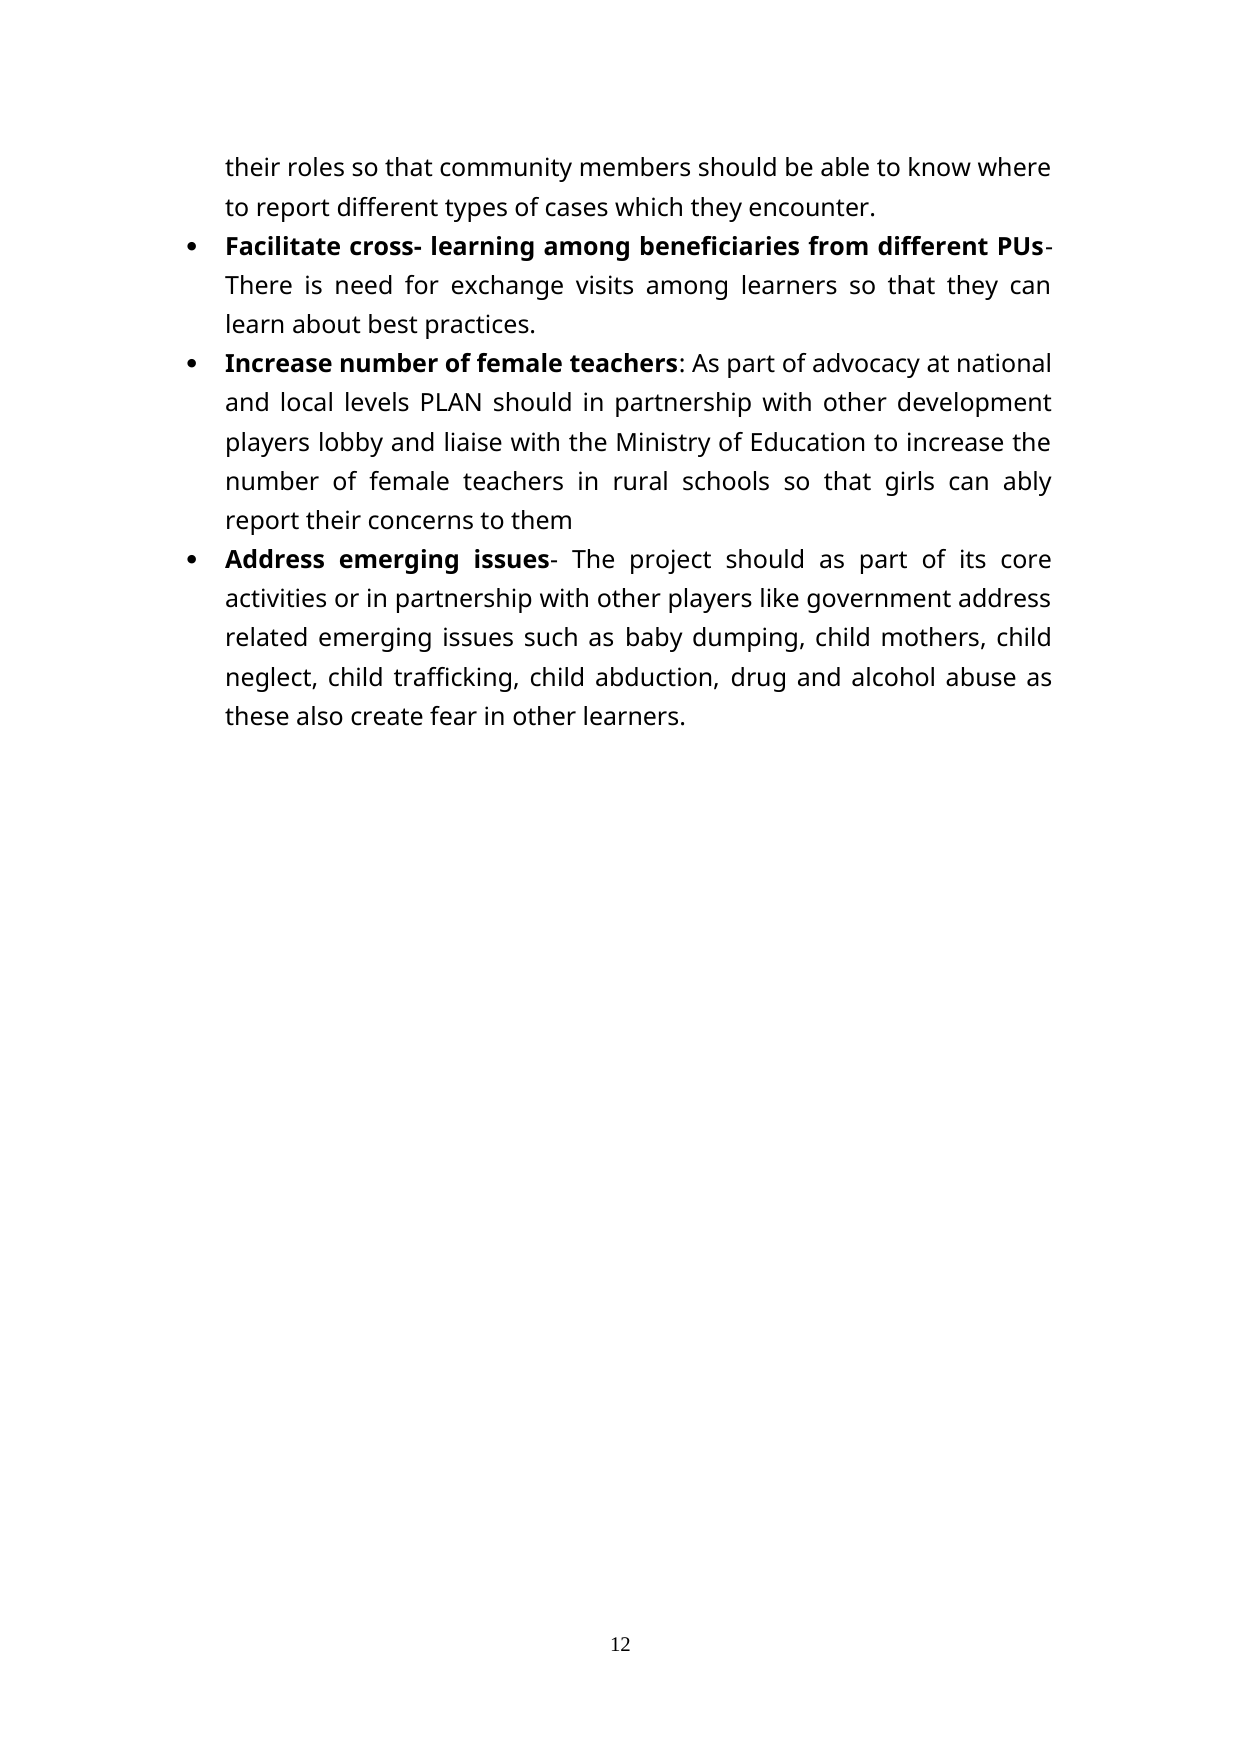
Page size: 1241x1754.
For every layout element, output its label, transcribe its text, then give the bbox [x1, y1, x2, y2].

list Facilitate cross- learning among beneficiaries from different PUs-There is need for exchange visits among learners so that they can learn about best practices. [187, 228, 1053, 341]
list Increase number of female teachers: As part of advocacy at national and local levels PLAN should in partnership with other development players lobby and liaise with the Ministry of Education to increase the number of female teachers in rural schools so that girls can ably report their concerns to them [187, 346, 1053, 537]
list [187, 150, 1053, 223]
list Address emerging issues- The project should as part of its core activities or in partnership with other players like government address related emerging issues such as baby dumping, child mothers, child neglect, child trafficking, child abduction, drug and alcohol abuse as these also create fear in other learners. [187, 542, 1053, 732]
